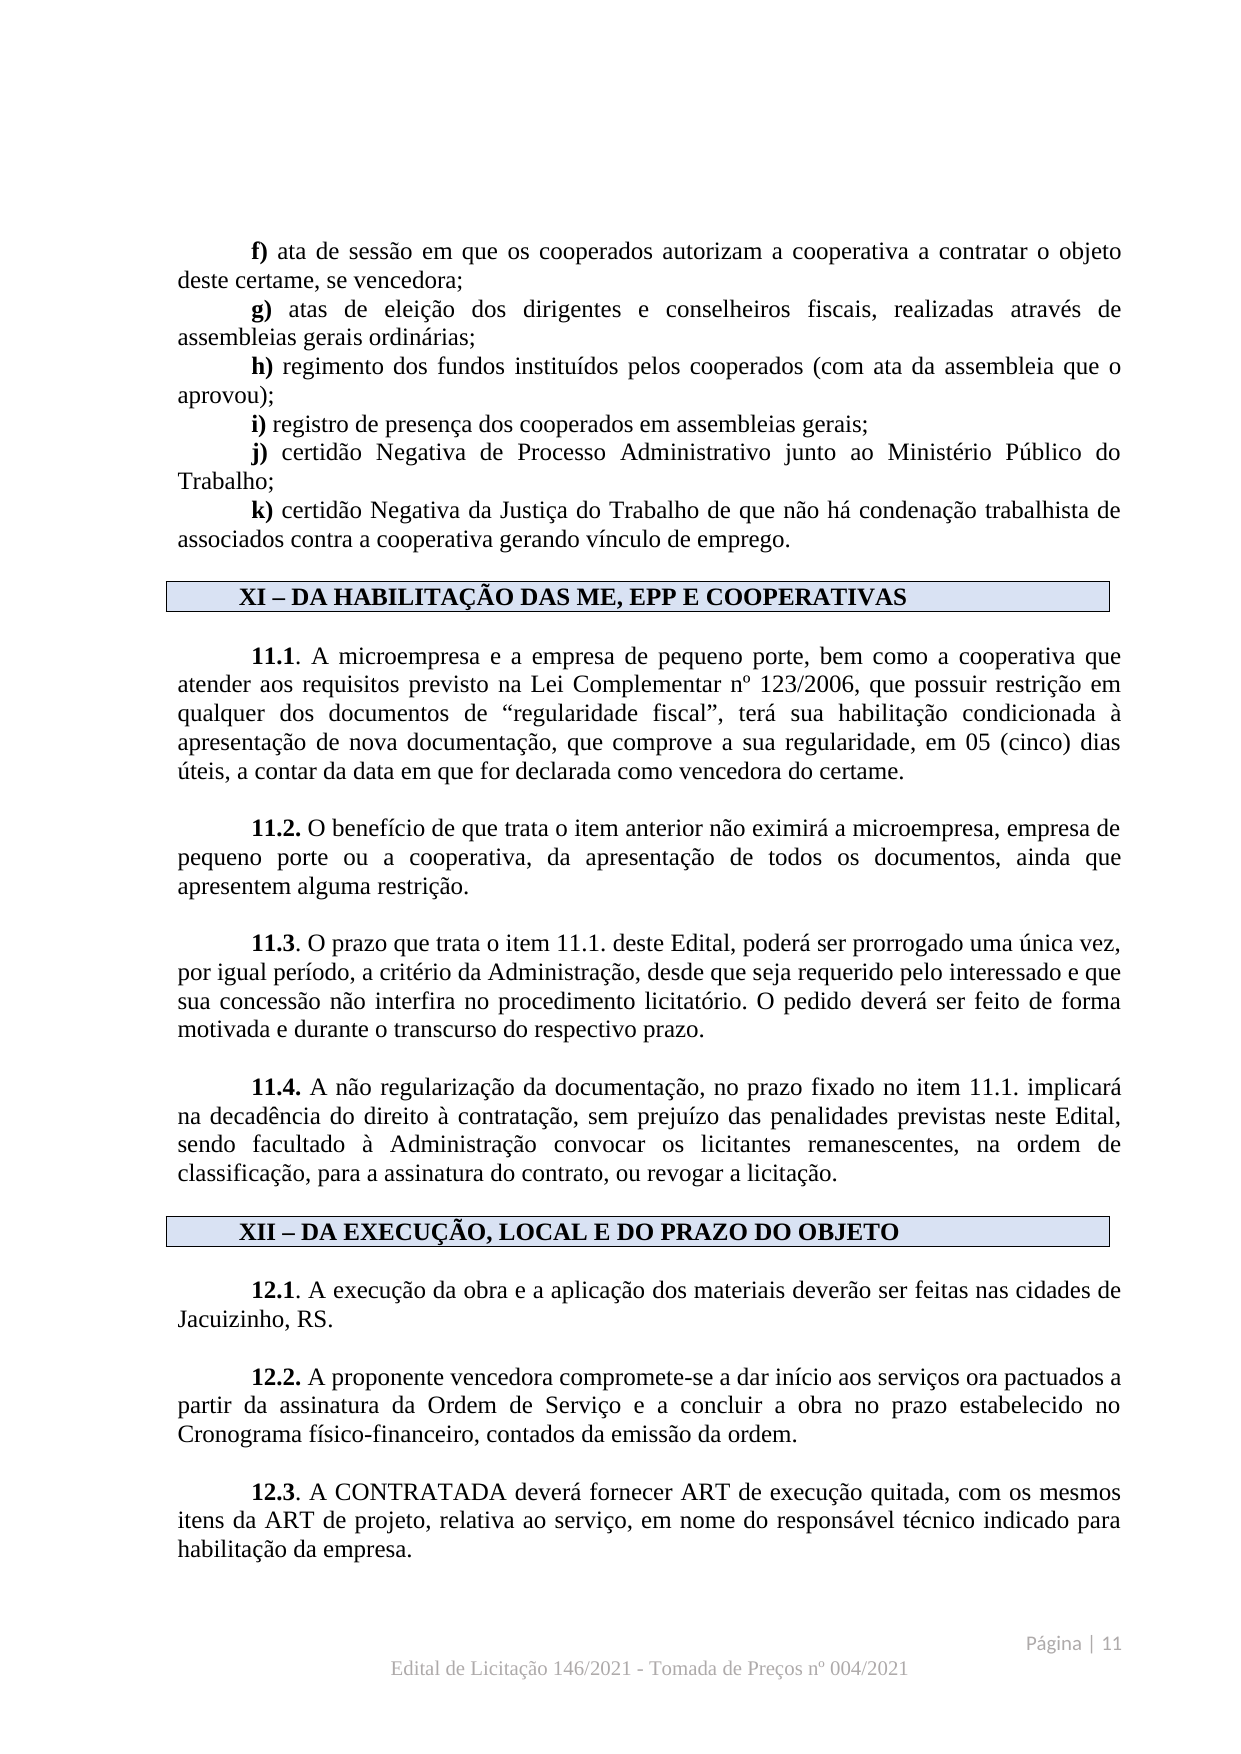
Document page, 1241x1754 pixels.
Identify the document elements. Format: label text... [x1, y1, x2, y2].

text h) regimento dos fundos instituídos pelos cooperados (com ata da assembleia que o aprovou); [177, 351, 1122, 409]
text 12.1. A execução da obra e a aplicação dos materiais deverão ser feitas nas cidades de Jacuizinho, RS. [177, 1275, 1122, 1333]
text 11.1. A microempresa e a empresa de pequeno porte, bem como a cooperativa que atender aos requisitos previsto na Lei Complementar nº 123/2006, que possuir restrição em qualquer dos documentos de “regularidade fiscal”, terá sua habilitação condicionada à apresentação de nova documentação, que comprove a sua regularidade, em 05 (cinco) dias úteis, a contar da data em que for declarada como vencedora do certame. [177, 641, 1122, 784]
text 12.3. A CONTRATADA deverá fornecer ART de execução quitada, com os mesmos itens da ART de projeto, relativa ao serviço, em nome do responsável técnico indicado para habilitação da empresa. [177, 1477, 1122, 1563]
table_header XI – DA HABILITAÇÃO DAS ME, EPP E COOPERATIVAS [167, 582, 1109, 611]
text 11.4. A não regularização da documentação, no prazo fixado no item 11.1. implicará na decadência do direito à contratação, sem prejuízo das penalidades previstas neste Edital, sendo facultado à Administração convocar os licitantes remanescentes, na ordem de classificação, para a assinatura do contrato, ou revogar a licitação. [177, 1072, 1122, 1187]
table_header XII – DA EXECUÇÃO, LOCAL E DO PRAZO DO OBJETO [167, 1217, 1109, 1246]
text 12.2. A proponente vencedora compromete-se a dar início aos serviços ora pactuados a partir da assinatura da Ordem de Serviço e a concluir a obra no prazo estabelecido no Cronograma físico-financeiro, contados da emissão da ordem. [177, 1362, 1122, 1448]
text i) registro de presença dos cooperados em assembleias gerais; [177, 409, 1122, 437]
text k) certidão Negativa da Justiça do Trabalho de que não há condenação trabalhista de associados contra a cooperativa gerando vínculo de emprego. [177, 495, 1122, 552]
text 11.3. O prazo que trata o item 11.1. deste Edital, poderá ser prorrogado uma única vez, por igual período, a critério da Administração, desde que seja requerido pelo interessado e que sua concessão não interfira no procedimento licitatório. O pedido deverá ser feito de forma motivada e durante o transcurso do respectivo prazo. [177, 928, 1122, 1043]
text g) atas de eleição dos dirigentes e conselheiros fiscais, realizadas através de assembleias gerais ordinárias; [177, 294, 1122, 351]
text f) ata de sessão em que os cooperados autorizam a cooperativa a contratar o objeto deste certame, se vencedora; [177, 236, 1122, 294]
text 11.2. O benefício de que trata o item anterior não eximirá a microempresa, empresa de pequeno porte ou a cooperativa, da apresentação de todos os documentos, ainda que apresentem alguma restrição. [177, 813, 1122, 899]
text j) certidão Negativa de Processo Administrativo junto ao Ministério Público do Trabalho; [177, 437, 1122, 495]
